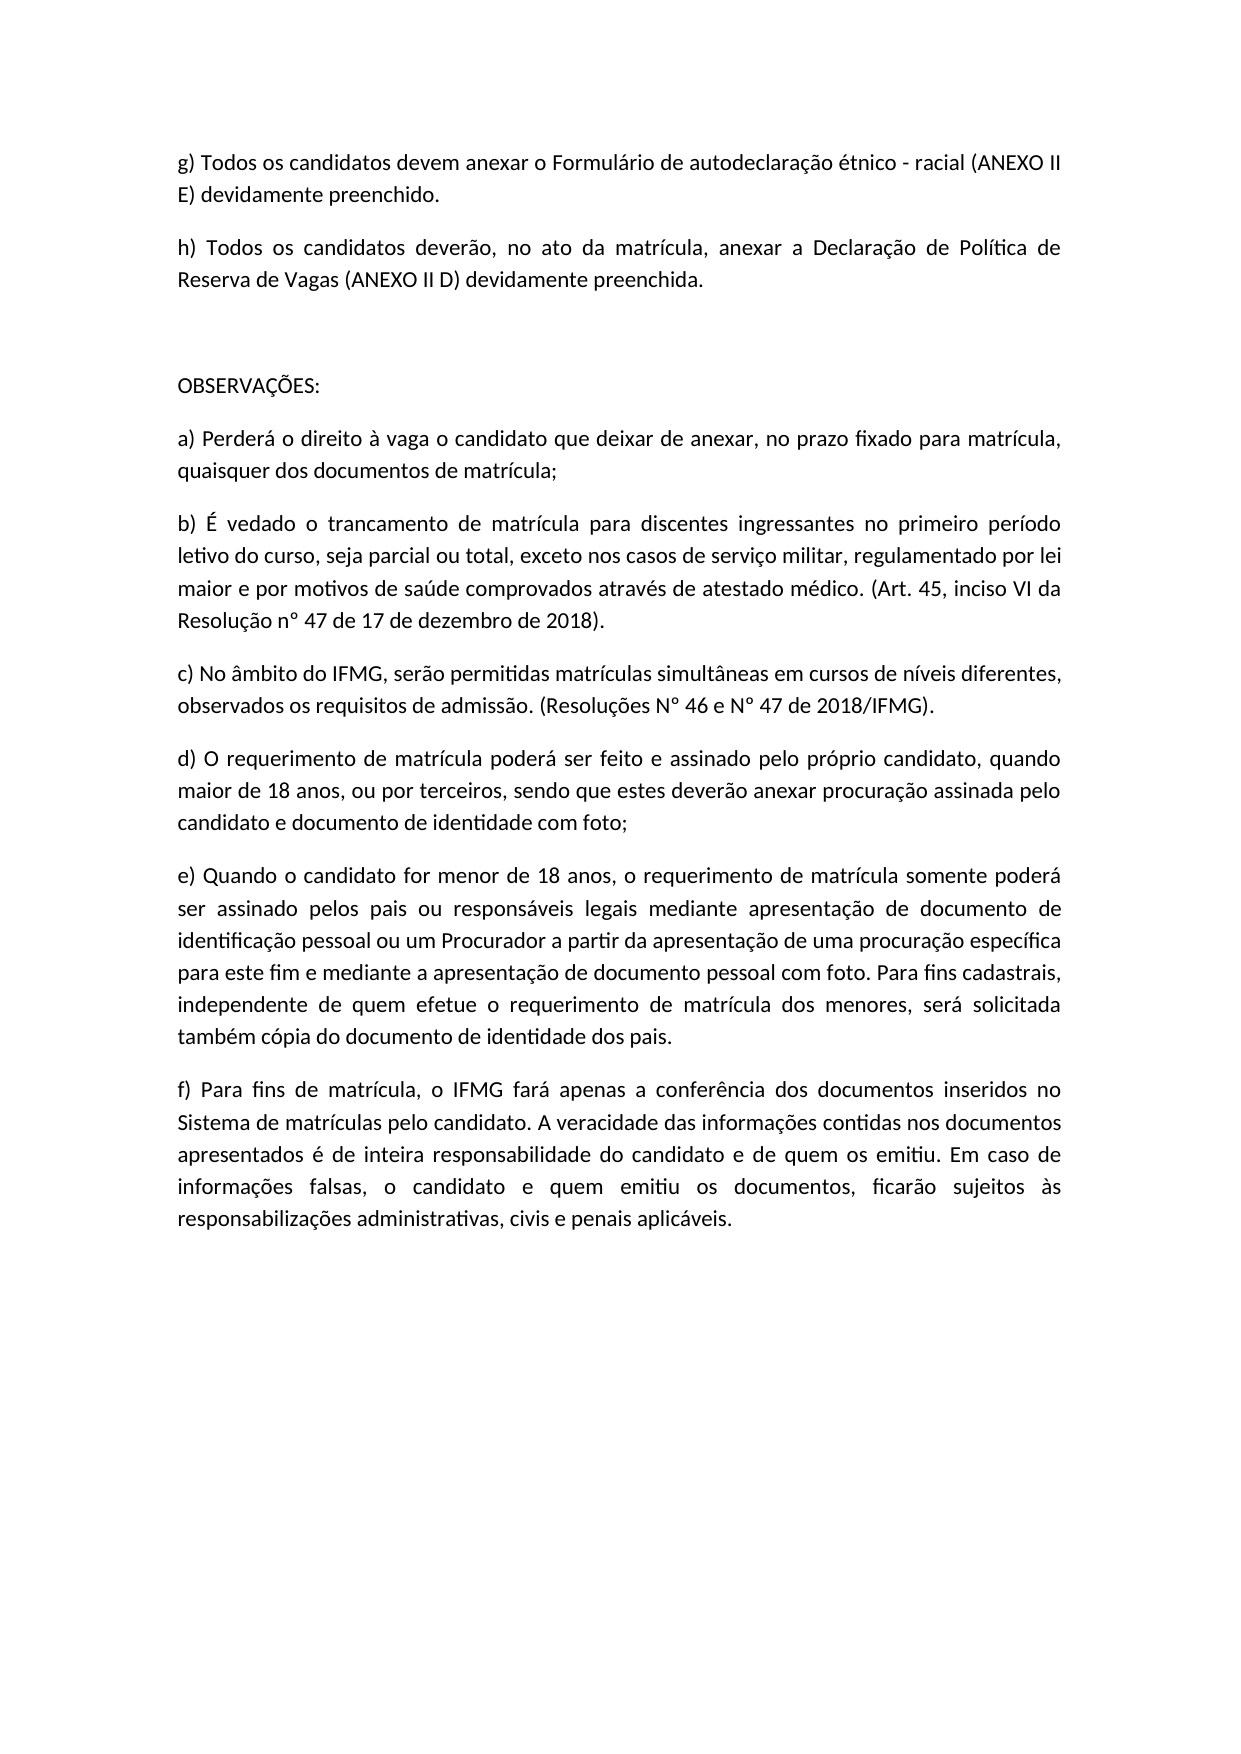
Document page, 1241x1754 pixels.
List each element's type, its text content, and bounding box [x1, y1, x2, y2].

text a) Perderá o direito à vaga o candidato que deixar de anexar, no prazo fixado para matrícula, quaisquer dos documentos de matrícula; [177, 424, 1063, 484]
text d) O requerimento de matrícula poderá ser feito e assinado pelo próprio candidato, quando maior de 18 anos, ou por terceiros, sendo que estes deverão anexar procuração assinada pelo candidato e documento de identidade com foto; [177, 744, 1063, 836]
text OBSERVAÇÕES: [177, 371, 1063, 399]
text f) Para fins de matrícula, o IFMG fará apenas a conferência dos documentos inseridos no Sistema de matrículas pelo candidato. A veracidade das informações contidas nos documentos apresentados é de inteira responsabilidade do candidato e de quem os emitiu. Em caso de informações falsas, o candidato e quem emitiu os documentos, ficarão sujeitos às responsabilizações administrativas, civis e penais aplicáveis. [177, 1075, 1063, 1232]
text c) No âmbito do IFMG, serão permitidas matrículas simultâneas em cursos de níveis diferentes, observados os requisitos de admissão. (Resoluções Nº 46 e Nº 47 de 2018/IFMG). [177, 659, 1063, 719]
text g) Todos os candidatos devem anexar o Formulário de autodeclaração étnico - racial (ANEXO II E) devidamente preenchido. [177, 148, 1063, 208]
text h) Todos os candidatos deverão, no ato da matrícula, anexar a Declaração de Política de Reserva de Vagas (ANEXO II D) devidamente preenchida. [177, 233, 1063, 293]
text b) É vedado o trancamento de matrícula para discentes ingressantes no primeiro período letivo do curso, seja parcial ou total, exceto nos casos de serviço militar, regulamentado por lei maior e por motivos de saúde comprovados através de atestado médico. (Art. 45, inciso VI da Resolução nº 47 de 17 de dezembro de 2018). [177, 509, 1063, 634]
text e) Quando o candidato for menor de 18 anos, o requerimento de matrícula somente poderá ser assinado pelos pais ou responsáveis legais mediante apresentação de documento de identificação pessoal ou um Procurador a partir da apresentação de uma procuração específica para este fim e mediante a apresentação de documento pessoal com foto. Para fins cadastrais, independente de quem efetue o requerimento de matrícula dos menores, será solicitada também cópia do documento de identidade dos pais. [177, 861, 1063, 1050]
